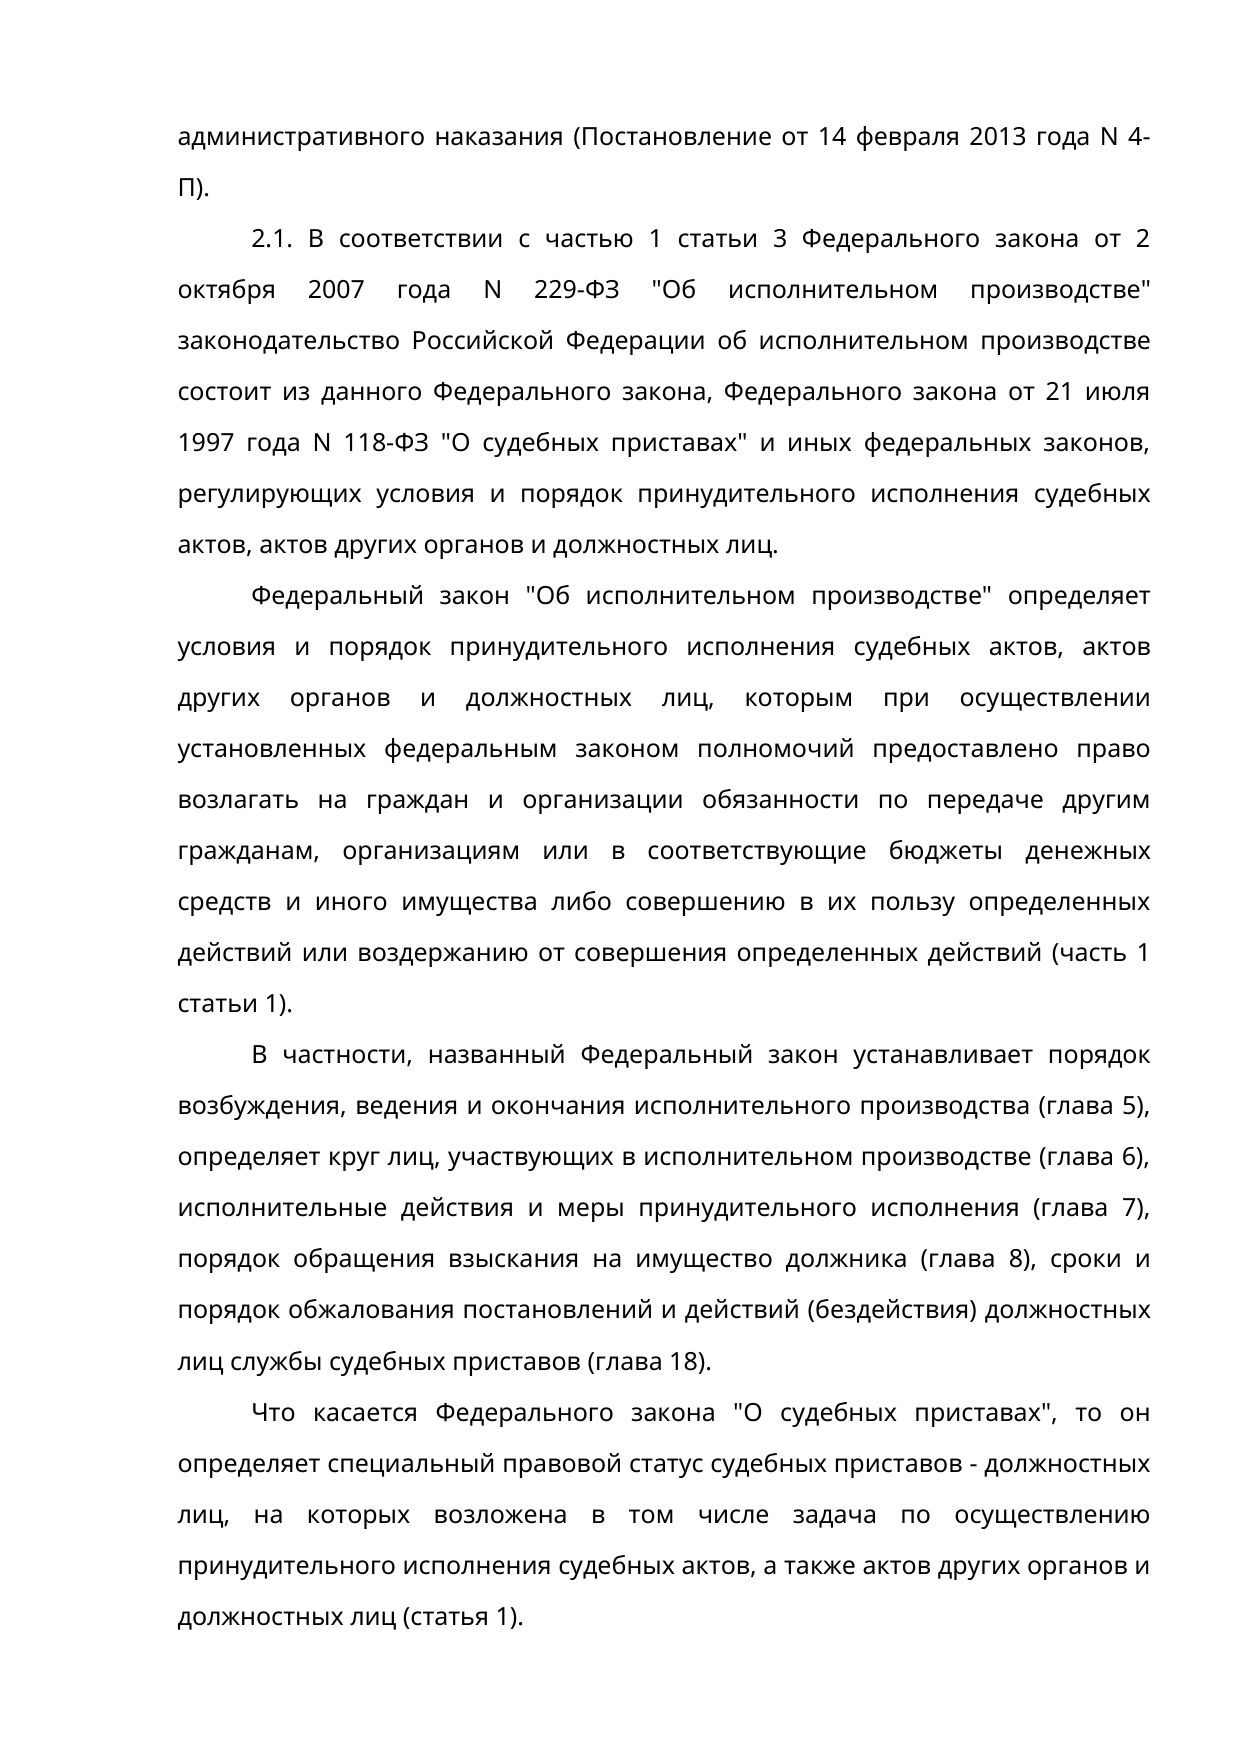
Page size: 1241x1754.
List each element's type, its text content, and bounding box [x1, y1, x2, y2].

text Что касается Федерального закона "О судебных приставах", то он определяет специальный правовой статус судебных приставов - должностных лиц, на которых возложена в том числе задача по осуществлению принудительного исполнения судебных актов, а также актов других органов и должностных лиц (статья 1). [177, 1394, 1152, 1632]
text Федеральный закон "Об исполнительном производстве" определяет условия и порядок принудительного исполнения судебных актов, актов других органов и должностных лиц, которым при осуществлении установленных федеральным законом полномочий предоставлено право возлагать на граждан и организации обязанности по передаче другим гражданам, организациям или в соответствующие бюджеты денежных средств и иного имущества либо совершению в их пользу определенных действий или воздержанию от совершения определенных действий (часть 1 статьи 1). [177, 577, 1152, 1020]
text В частности, названный Федеральный закон устанавливает порядок возбуждения, ведения и окончания исполнительного производства (глава 5), определяет круг лиц, участвующих в исполнительном производстве (глава 6), исполнительные действия и меры принудительного исполнения (глава 7), порядок обращения взыскания на имущество должника (глава 8), сроки и порядок обжалования постановлений и действий (бездействия) должностных лиц службы судебных приставов (глава 18). [177, 1037, 1152, 1377]
text 2.1. В соответствии с частью 1 статьи 3 Федерального закона от 2 октября 2007 года N 229-ФЗ "Об исполнительном производстве" законодательство Российской Федерации об исполнительном производстве состоит из данного Федерального закона, Федерального закона от 21 июля 1997 года N 118-ФЗ "О судебных приставах" и иных федеральных законов, регулирующих условия и порядок принудительного исполнения судебных актов, актов других органов и должностных лиц. [177, 220, 1152, 561]
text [177, 118, 1152, 203]
